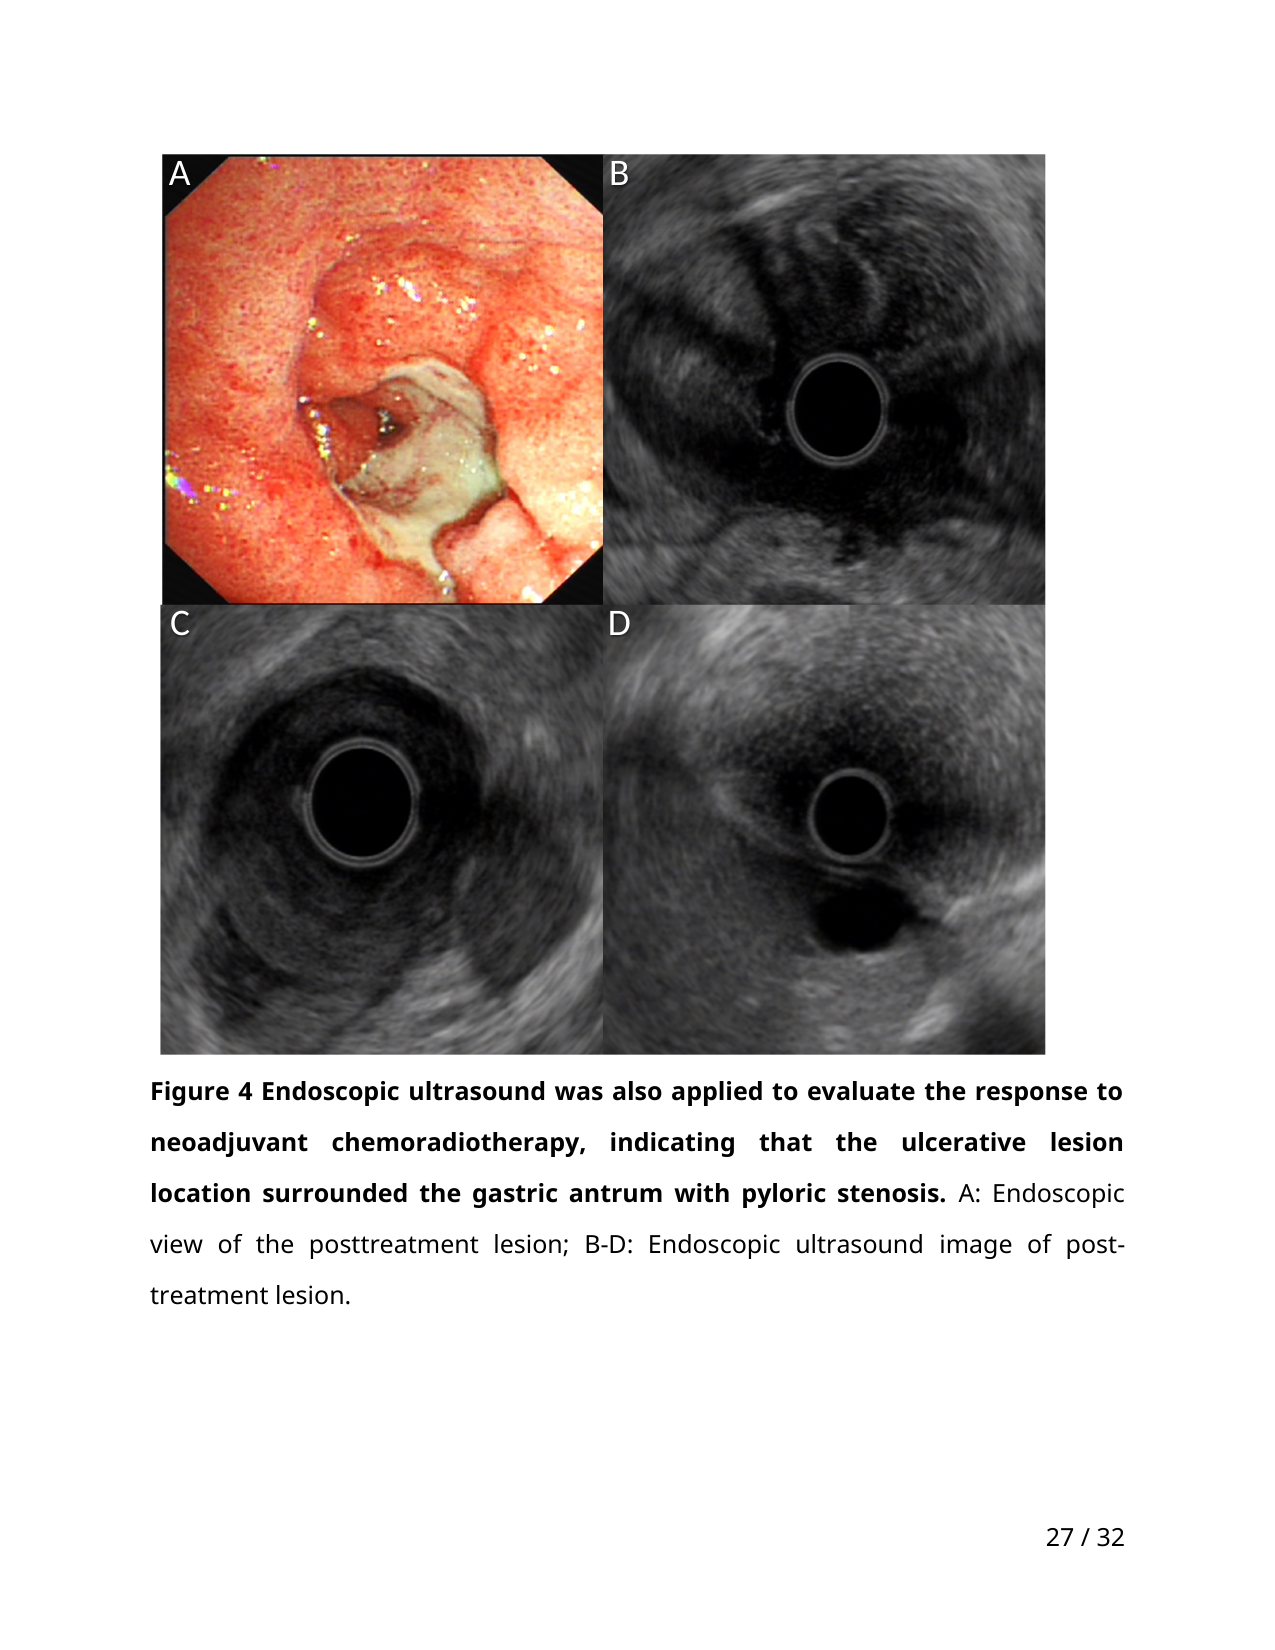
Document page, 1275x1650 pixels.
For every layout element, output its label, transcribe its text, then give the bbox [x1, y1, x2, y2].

text Figure 4 Endoscopic ultrasound was also applied to evaluate the response to neoadjuvant chemoradiotherapy, indicating that the ulcerative lesion location surrounded the gastric antrum with pyloric stenosis. A: Endoscopic view of the posttreatment lesion; B-D: Endoscopic ultrasound image of post-treatment lesion. [150, 1073, 1125, 1311]
